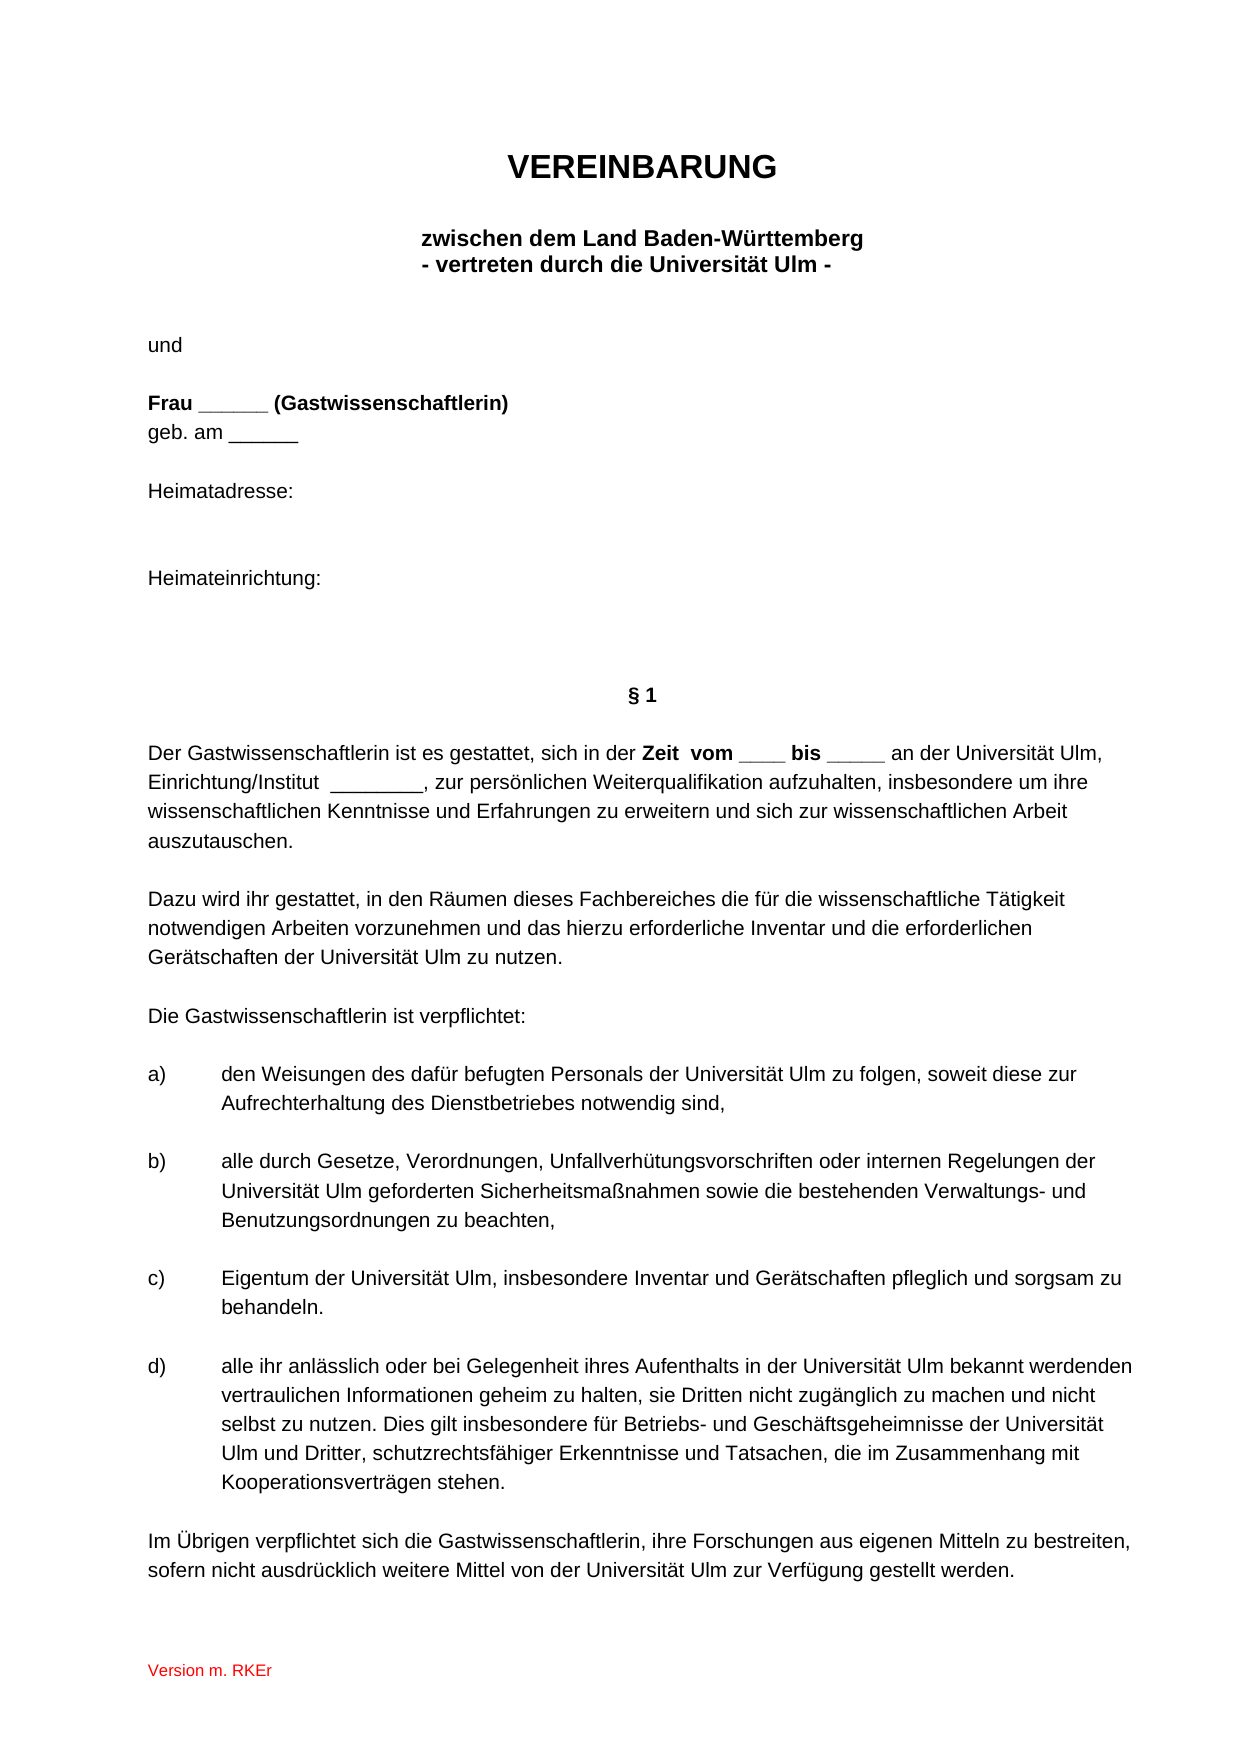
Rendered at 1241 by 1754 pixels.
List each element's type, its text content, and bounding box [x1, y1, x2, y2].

text Der Gastwissenschaftlerin ist es gestattet, sich in der Zeit vom ____ bis _____ an der Universität Ulm, Einrichtung/Institut ________, zur persönlichen Weiterqualifikation aufzuhalten, insbesondere um ihre wissenschaftlichen Kenntnisse und Erfahrungen zu erweitern und sich zur wissenschaftlichen Arbeit auszutauschen. [148, 736, 1137, 852]
text geb. am ______ [148, 415, 1137, 444]
text d) alle ihr anlässlich oder bei Gelegenheit ihres Aufenthalts in der Universität Ulm bekannt werdenden vertraulichen Informationen geheim zu halten, sie Dritten nicht zugänglich zu machen und nicht selbst zu nutzen. Dies gilt insbesondere für Betriebs- und Geschäftsgeheimnisse der Universität Ulm und Dritter, schutzrechtsfähiger Erkenntnisse und Tatsachen, die im Zusammenhang mit Kooperationsverträgen stehen. [148, 1348, 1137, 1494]
text § 1 [148, 677, 1137, 707]
text Im Übrigen verpflichtet sich die Gastwissenschaftlerin, ihre Forschungen aus eigenen Mitteln zu bestreiten, sofern nicht ausdrücklich weitere Mittel von der Universität Ulm zur Verfügung gestellt werden. [148, 1523, 1137, 1582]
text - vertreten durch die Universität Ulm - [421, 251, 1137, 277]
text Die Gastwissenschaftlerin ist verpflichtet: [148, 998, 1137, 1027]
text b) alle durch Gesetze, Verordnungen, Unfallverhütungsvorschriften oder internen Regelungen der Universität Ulm geforderten Sicherheitsmaßnahmen sowie die bestehenden Verwaltungs- und Benutzungsordnungen zu beachten, [148, 1144, 1137, 1232]
text c) Eigentum der Universität Ulm, insbesondere Inventar und Gerätschaften pfleglich und sorgsam zu behandeln. [148, 1261, 1137, 1319]
text VEREINBARUNG [148, 148, 1137, 186]
text und [148, 327, 1137, 357]
text a) den Weisungen des dafür befugten Personals der Universität Ulm zu folgen, soweit diese zur Aufrechterhaltung des Dienstbetriebes notwendig sind, [148, 1057, 1137, 1115]
text Frau ______ (Gastwissenschaftlerin) [148, 386, 1137, 415]
text Dazu wird ihr gestattet, in den Räumen dieses Fachbereiches die für die wissenschaftliche Tätigkeit notwendigen Arbeiten vorzunehmen und das hierzu erforderliche Inventar und die erforderlichen Gerätschaften der Universität Ulm zu nutzen. [148, 882, 1137, 969]
text zwischen dem Land Baden-Württemberg [148, 224, 1137, 251]
text Heimateinrichtung: [148, 561, 1137, 590]
text Heimatadresse: [148, 473, 1137, 502]
